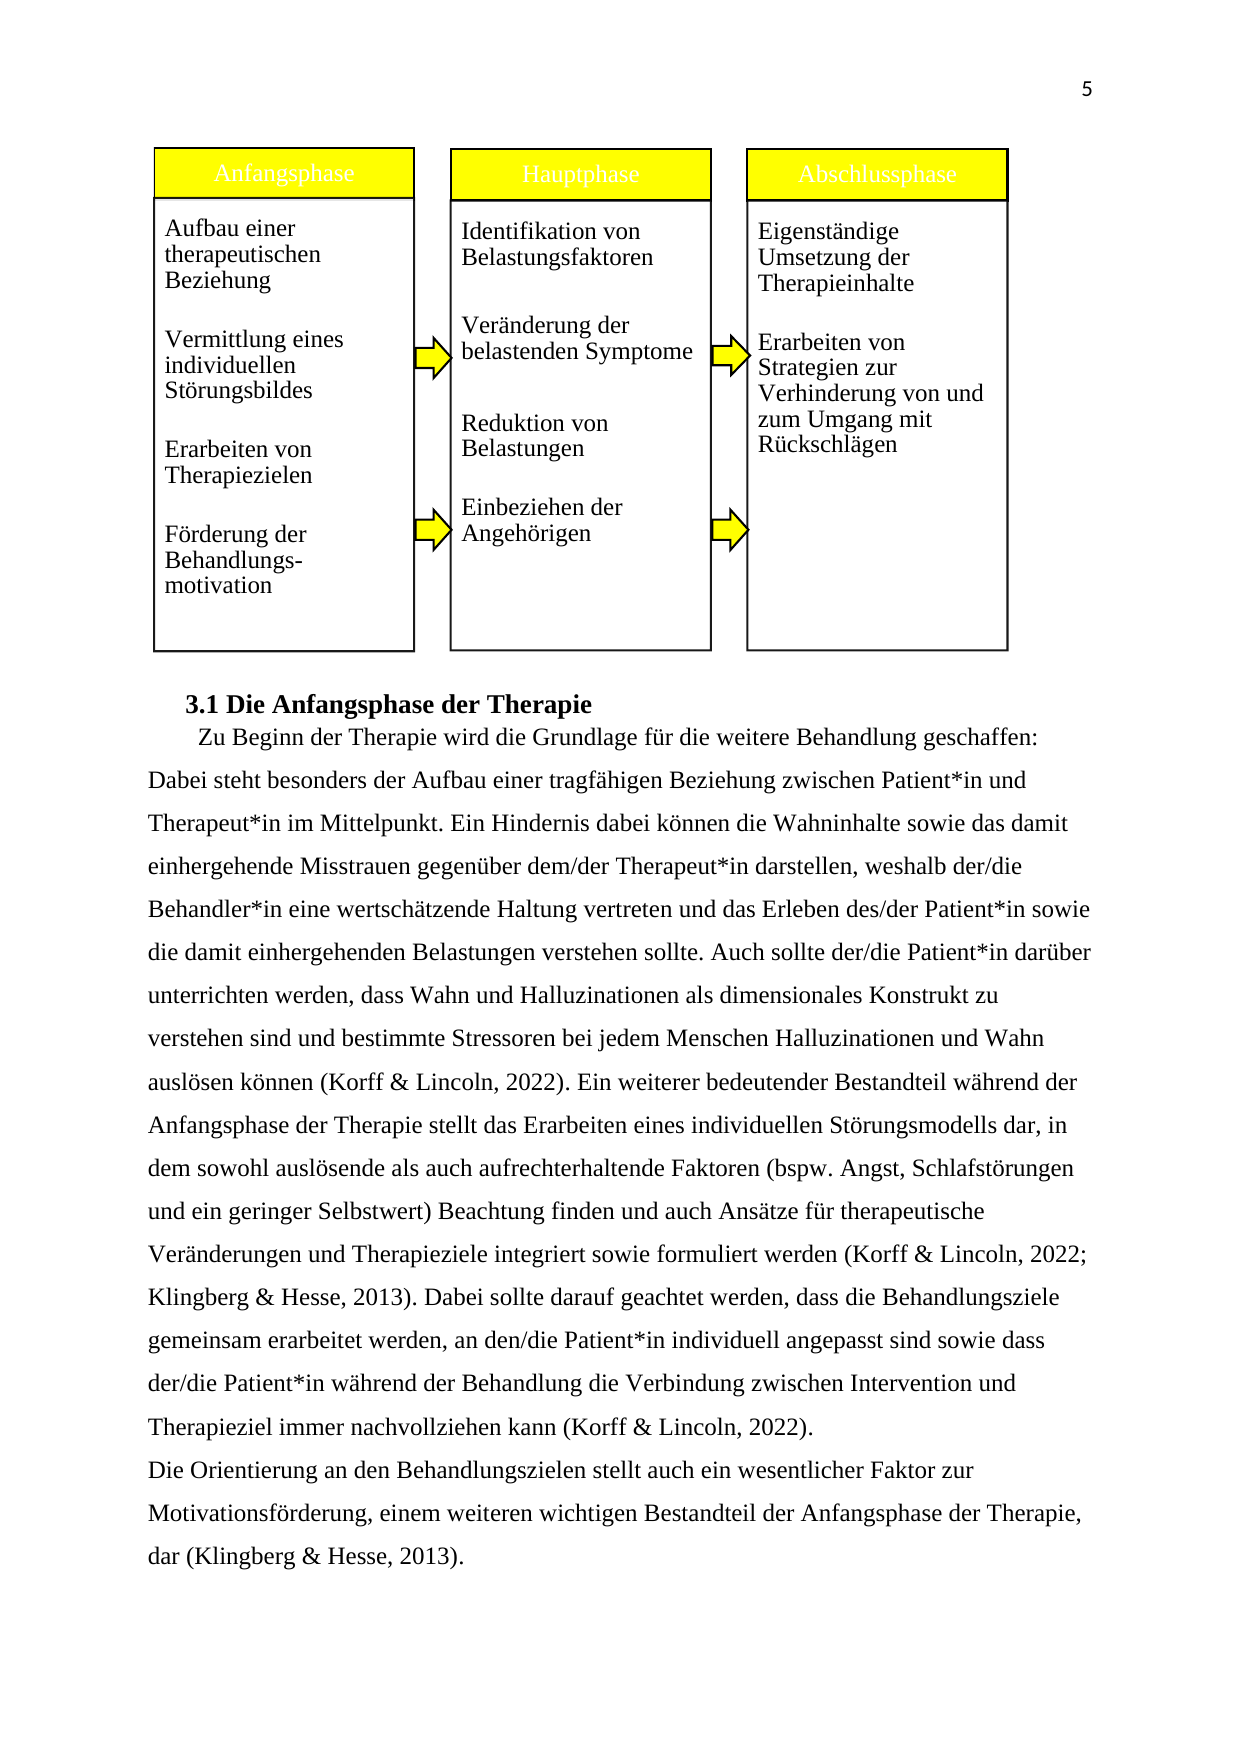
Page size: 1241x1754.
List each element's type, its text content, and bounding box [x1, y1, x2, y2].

subtitle Die Anfangsphase der Therapie [185, 688, 1093, 719]
text Zu Beginn der Therapie wird die Grundlage für die weitere Behandlung geschaffen: Dabei steht besonders der Aufbau einer tragfähigen Beziehung zwischen Patient*in und Therapeut*in im Mittelpunkt. Ein Hindernis dabei können die Wahninhalte sowie das damit einhergehende Misstrauen gegenüber dem/der Therapeut*in darstellen, weshalb der/die Behandler*in eine wertschätzende Haltung vertreten und das Erleben des/der Patient*in sowie die damit einhergehenden Belastungen verstehen sollte. Auch sollte der/die Patient*in darüber unterrichten werden, dass Wahn und Halluzinationen als dimensionales Konstrukt zu verstehen sind und bestimmte Stressoren bei jedem Menschen Halluzinationen und Wahn auslösen können (Korff & Lincoln, 2022). Ein weiterer bedeutender Bestandteil während der Anfangsphase der Therapie stellt das Erarbeiten eines individuellen Störungsmodells dar, in dem sowohl auslösende als auch aufrechterhaltende Faktoren (bspw. Angst, Schlafstörungen und ein geringer Selbstwert) Beachtung finden und auch Ansätze für therapeutische Veränderungen und Therapieziele integriert sowie formuliert werden (Korff & Lincoln, 2022; Klingberg & Hesse, 2013). Dabei sollte darauf geachtet werden, dass die Behandlungsziele gemeinsam erarbeitet werden, an den/die Patient*in individuell angepasst sind sowie dass der/die Patient*in während der Behandlung die Verbindung zwischen Intervention und Therapieziel immer nachvollziehen kann (Korff & Lincoln, 2022). Die Orientierung an den Behandlungszielen stellt auch ein wesentlicher Faktor zur Motivationsförderung, einem weiteren wichtigen Bestandteil der Anfangsphase der Therapie, dar (Klingberg & Hesse, 2013). [148, 722, 1093, 1570]
